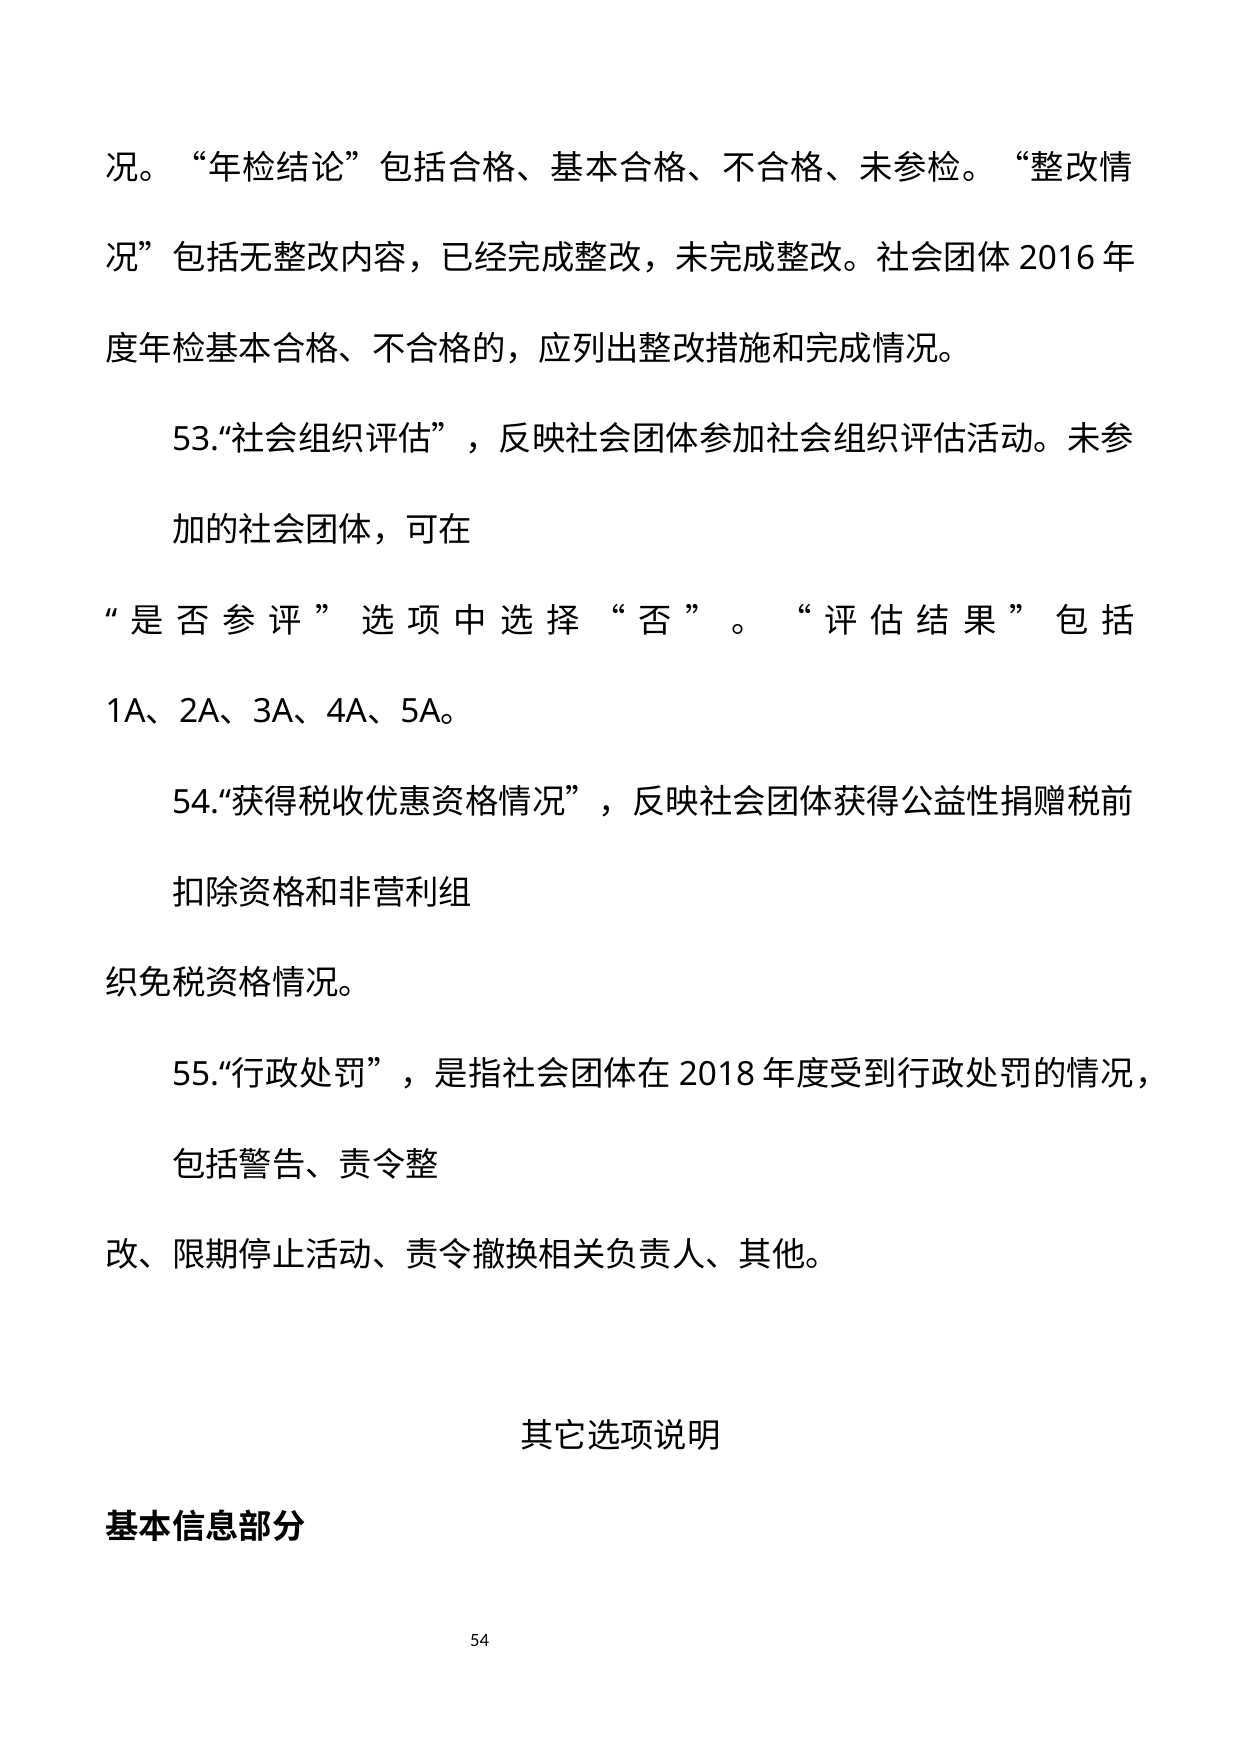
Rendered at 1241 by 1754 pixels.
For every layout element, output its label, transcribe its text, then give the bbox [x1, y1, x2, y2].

list 况。“年检结论”包括合格、基本合格、不合格、未参检。“整改情况”包括无整改内容，已经完成整改，未完成整改。社会团体2016年度年检基本合格、不合格的，应列出整改措施和完成情况。 [105, 119, 1135, 391]
list “社会组织评估”，反映社会团体参加社会组织评估活动。未参加的社会团体，可在 [172, 391, 1135, 572]
list “获得税收优惠资格情况”，反映社会团体获得公益性捐赠税前扣除资格和非营利组 [172, 754, 1135, 935]
list 织免税资格情况。 [105, 935, 1135, 1026]
list “是否参评”选项中选择“否”。“评估结果”包括1A、2A、3A、4A、5A。 [105, 572, 1135, 754]
list “行政处罚”，是指社会团体在2018年度受到行政处罚的情况，包括警告、责令整 [172, 1026, 1135, 1207]
list 改、限期停止活动、责令撤换相关负责人、其他。 [105, 1207, 1135, 1297]
text 基本信息部分 [105, 1479, 1135, 1569]
text 其它选项说明 [105, 1388, 1135, 1479]
